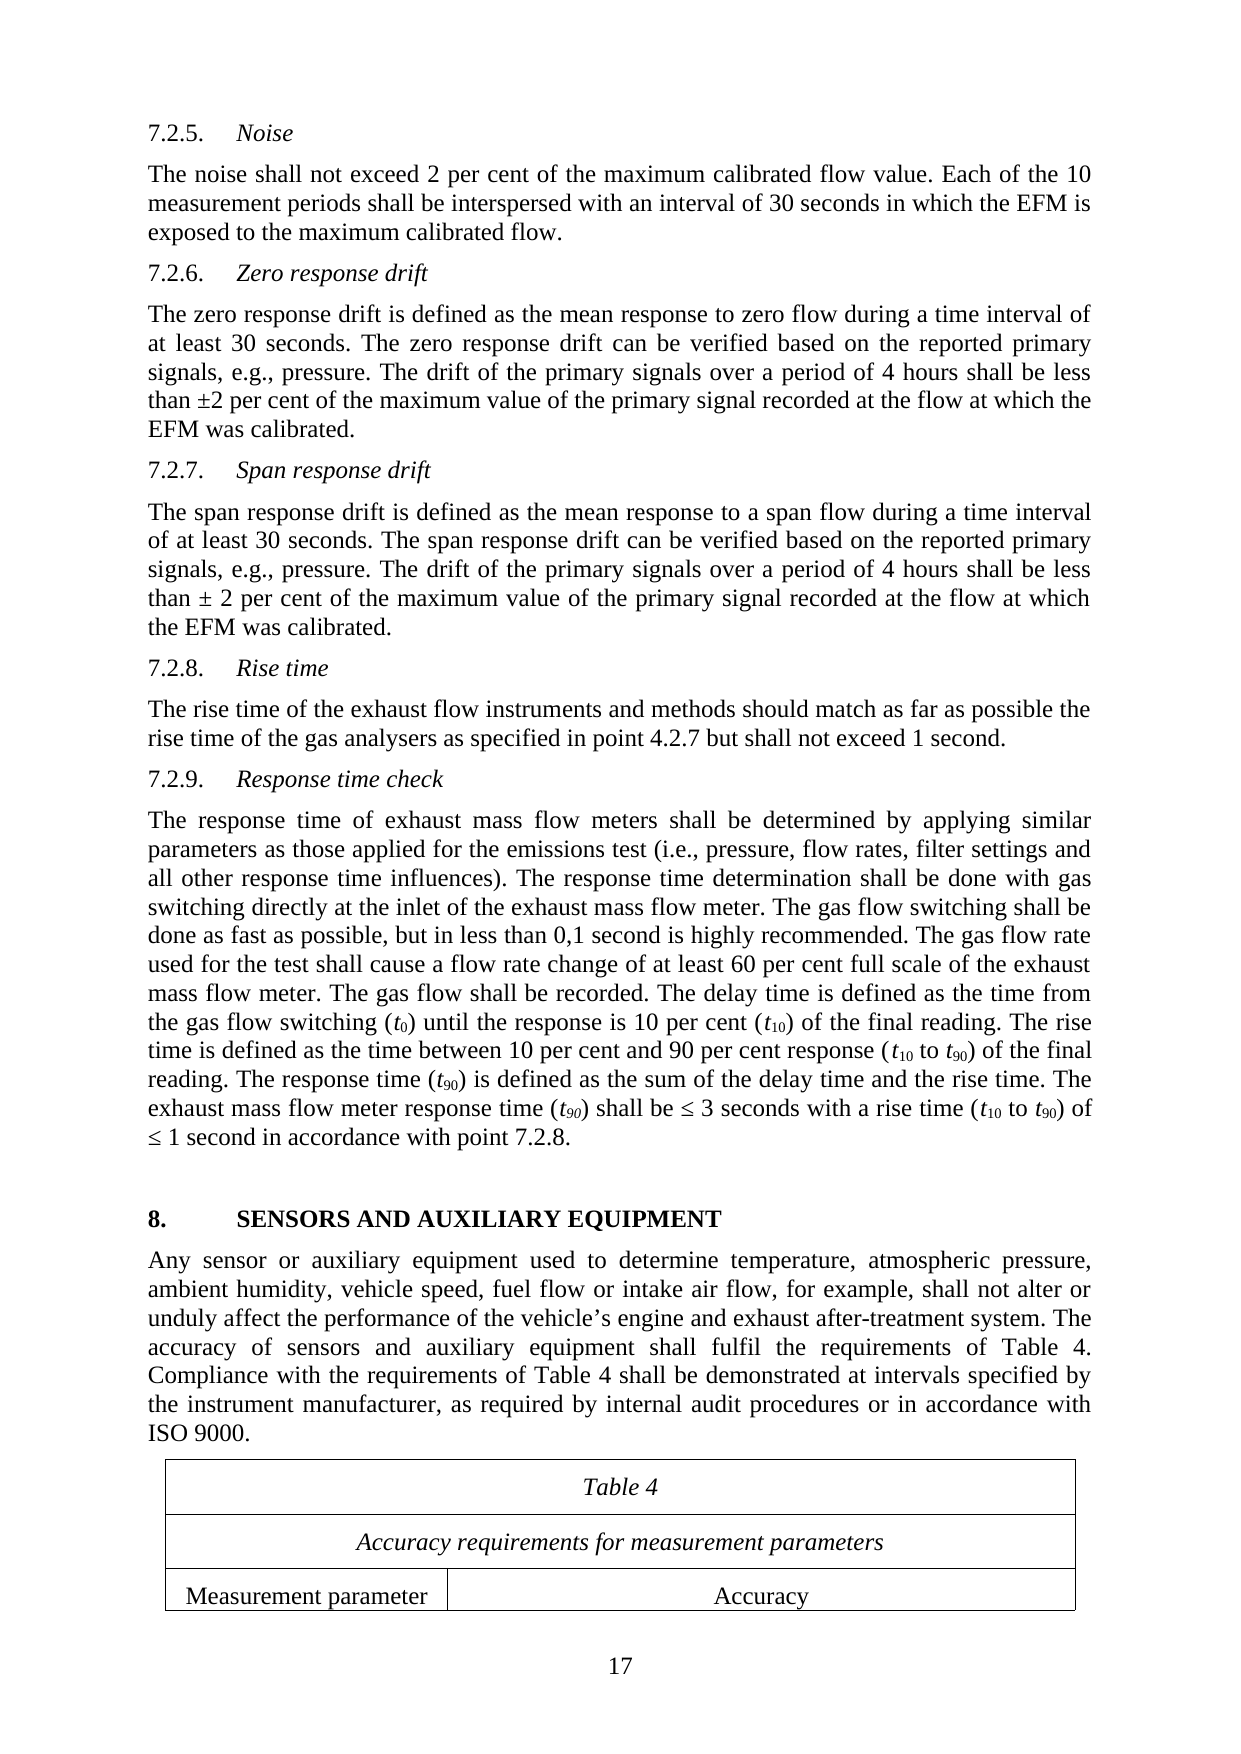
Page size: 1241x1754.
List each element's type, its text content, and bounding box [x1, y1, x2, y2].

text The span response drift is defined as the mean response to a span flow during a time interval of at least 30 seconds. The span response drift can be verified based on the reported primary signals, e.g., pressure. The drift of the primary signals over a period of 4 hours shall be less than ± 2 per cent of the maximum value of the primary signal recorded at the flow at which the EFM was calibrated. [148, 497, 1092, 641]
text The rise time of the exhaust flow instruments and methods should match as far as possible the rise time of the gas analysers as specified in point 4.2.7 but shall not exceed 1 second. [148, 694, 1092, 752]
text The response time of exhaust mass flow meters shall be determined by applying similar parameters as those applied for the emissions test (i.e., pressure, flow rates, filter settings and all other response time influences). The response time determination shall be done with gas switching directly at the inlet of the exhaust mass flow meter. The gas flow switching shall be done as fast as possible, but in less than 0,1 second is highly recommended. The gas flow rate used for the test shall cause a flow rate change of at least 60 per cent full scale of the exhaust mass flow meter. The gas flow shall be recorded. The delay time is defined as the time from the gas flow switching (t0) until the response is 10 per cent (t10) of the final reading. The rise time is defined as the time between 10 per cent and 90 per cent response (t10 to t90) of the final reading. The response time (t90) is defined as the sum of the delay time and the rise time. The exhaust mass flow meter response time (t90) shall be ≤ 3 seconds with a rise time (t10 to t90) of ≤ 1 second in accordance with point 7.2.8. [148, 806, 1092, 1151]
text The zero response drift is defined as the mean response to zero flow during a time interval of at least 30 seconds. The zero response drift can be verified based on the reported primary signals, e.g., pressure. The drift of the primary signals over a period of 4 hours shall be less than ±2 per cent of the maximum value of the primary signal recorded at the flow at which the EFM was calibrated. [148, 299, 1092, 443]
table_cell Accuracy requirements for measurement parameters [166, 1515, 1075, 1568]
subtitle 7.2.9. Response time check [148, 764, 1092, 793]
subtitle 7.2.5. Noise [148, 118, 1092, 147]
text The noise shall not exceed 2 per cent of the maximum calibrated flow value. Each of the 10 measurement periods shall be interspersed with an interval of 30 seconds in which the EFM is exposed to the maximum calibrated flow. [148, 159, 1092, 246]
table_header Table 4 [166, 1460, 1075, 1514]
subtitle 7.2.6. Zero response drift [148, 258, 1092, 287]
subtitle 8. SENSORS AND AUXILIARY EQUIPMENT [148, 1204, 1092, 1233]
subtitle 7.2.7. Span response drift [148, 456, 1092, 484]
text Any sensor or auxiliary equipment used to determine temperature, atmospheric pressure, ambient humidity, vehicle speed, fuel flow or intake air flow, for example, shall not alter or unduly affect the performance of the vehicle’s engine and exhaust after-treatment system. The accuracy of sensors and auxiliary equipment shall fulfil the requirements of Table 4. Compliance with the requirements of Table 4 shall be demonstrated at intervals specified by the instrument manufacturer, as required by internal audit procedures or in accordance with ISO 9000. [148, 1246, 1092, 1447]
subtitle 7.2.8. Rise time [148, 653, 1092, 682]
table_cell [166, 1569, 447, 1610]
table_cell Accuracy [448, 1569, 1075, 1610]
